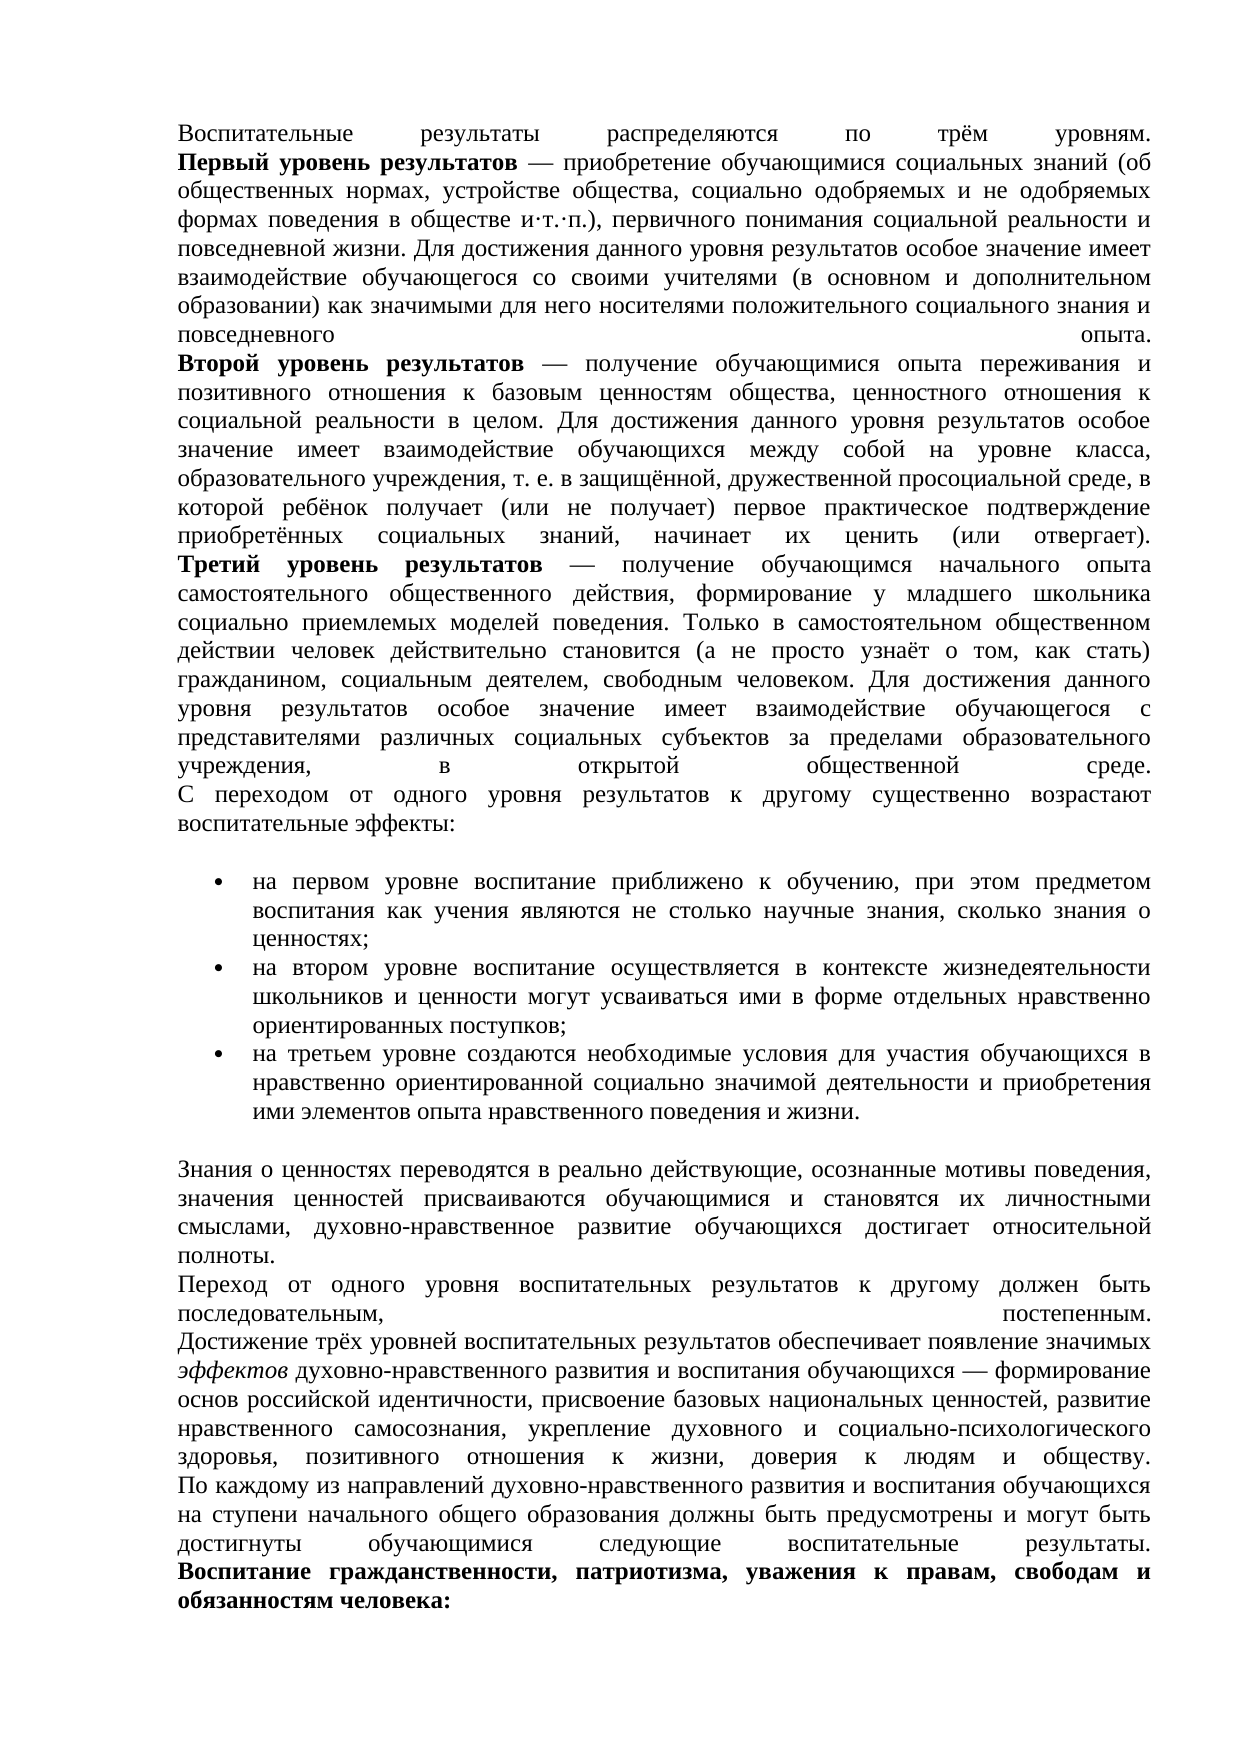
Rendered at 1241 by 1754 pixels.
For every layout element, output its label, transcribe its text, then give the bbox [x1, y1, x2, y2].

text Знания о ценностях переводятся в реально действующие, осознанные мотивы поведения, значения ценностей присваиваются обучающимися и становятся их личностными смыслами, духовно-нравственное развитие обучающихся достигает относительной полноты. Переход от одного уровня воспитательных результатов к другому должен быть последовательным, постепенным. Достижение трёх уровней воспитательных результатов обеспечивает появление значимых эффектов духовно-нравственного развития и воспитания обучающихся — формирование основ российской идентичности, присвоение базовых национальных ценностей, развитие нравственного самосознания, укрепление духовного и социально-психологического здоровья, позитивного отношения к жизни, доверия к людям и обществу. По каждому из направлений духовно-нравственного развития и воспитания обучающихся на ступени начального общего образования должны быть предусмотрены и могут быть достигнуты обучающимися следующие воспитательные результаты. Воспитание гражданственности, патриотизма, уважения к правам, свободам и обязанностям человека: [177, 1154, 1152, 1614]
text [177, 118, 1152, 837]
list на втором уровне воспитание осуществляется в контексте жизнедеятельности школьников и ценности могут усваиваться ими в форме отдельных нравственно ориентированных поступков; [215, 952, 1152, 1038]
list на третьем уровне создаются необходимые условия для участия обучающихся в нравственно ориентированной социально значимой деятельности и приобретения ими элементов опыта нравственного поведения и жизни. [215, 1038, 1152, 1125]
list на первом уровне воспитание приближено к обучению, при этом предметом воспитания как учения являются не столько научные знания, сколько знания о ценностях; [215, 866, 1152, 952]
